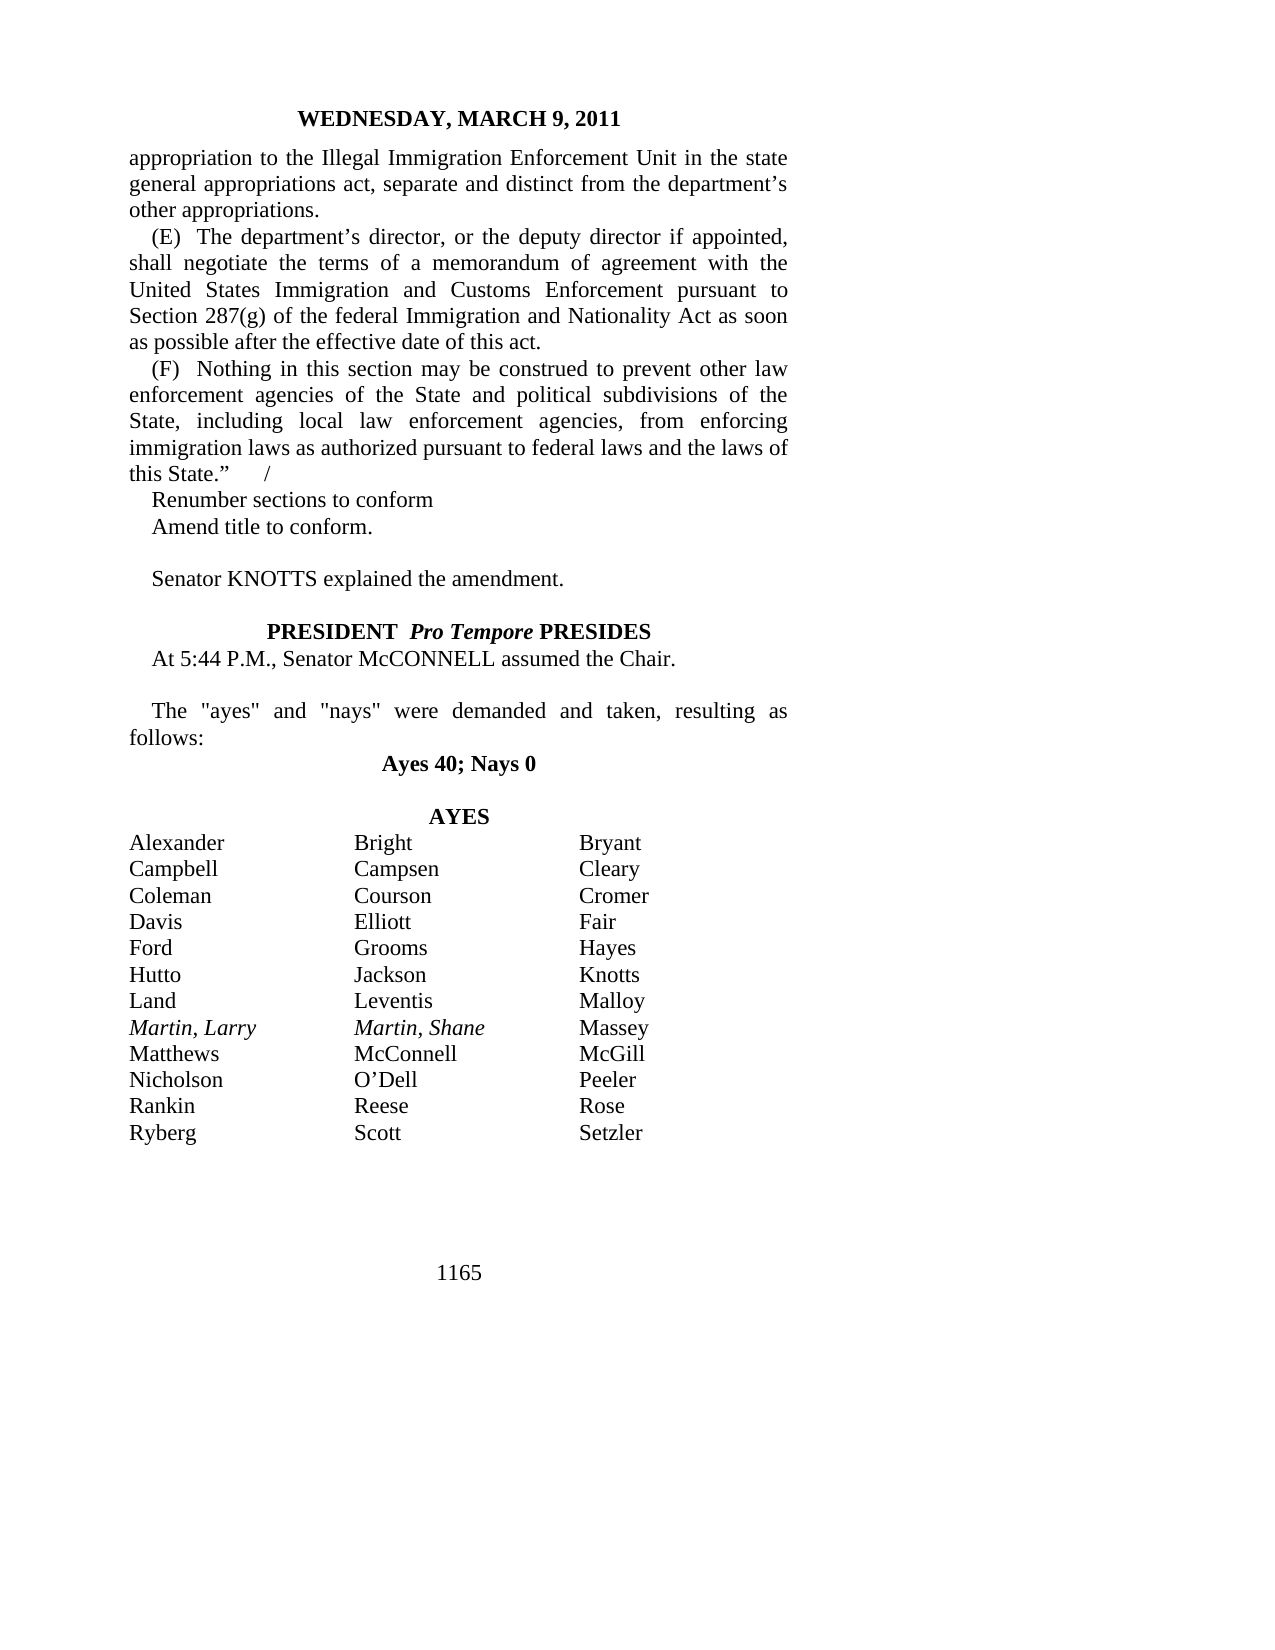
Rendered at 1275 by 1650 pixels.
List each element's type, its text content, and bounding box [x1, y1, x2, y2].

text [129, 144, 789, 223]
text Renumber sections to conform [129, 486, 789, 513]
text Coleman Courson Cromer [129, 882, 789, 908]
text Ford Grooms Hayes [129, 934, 789, 961]
text (E) The department’s director, or the deputy director if appointed, shall negotiate the terms of a memorandum of agreement with the United States Immigration and Customs Enforcement pursuant to Section 287(g) of the federal Immigration and Nationality Act as soon as possible after the effective date of this act. [129, 223, 789, 355]
text AYES [129, 803, 789, 829]
text Matthews McConnell McGill [129, 1040, 789, 1066]
text Davis Elliott Fair [129, 908, 789, 934]
text Campbell Campsen Cleary [129, 855, 789, 882]
text Alexander Bright Bryant [129, 829, 789, 855]
text Hutto Jackson Knotts [129, 961, 789, 987]
text Ayes 40; Nays 0 [129, 750, 789, 776]
text The "ayes" and "nays" were demanded and taken, resulting as follows: [129, 697, 789, 750]
text Martin, Larry Martin, Shane Massey [129, 1013, 789, 1040]
text At 5:44 P.M., Senator McCONNELL assumed the Chair. [129, 644, 789, 671]
text Rankin Reese Rose [129, 1093, 789, 1119]
text Nicholson O’Dell Peeler [129, 1066, 789, 1093]
text PRESIDENT Pro Tempore PRESIDES [129, 618, 789, 644]
text Amend title to conform. [129, 513, 789, 539]
text Senator KNOTTS explained the amendment. [129, 566, 789, 592]
text Land Leventis Malloy [129, 987, 789, 1013]
text Ryberg Scott Setzler [129, 1119, 789, 1145]
text (F) Nothing in this section may be construed to prevent other law enforcement agencies of the State and political subdivisions of the State, including local law enforcement agencies, from enforcing immigration laws as authorized pursuant to federal laws and the laws of this State.” / [129, 355, 789, 486]
